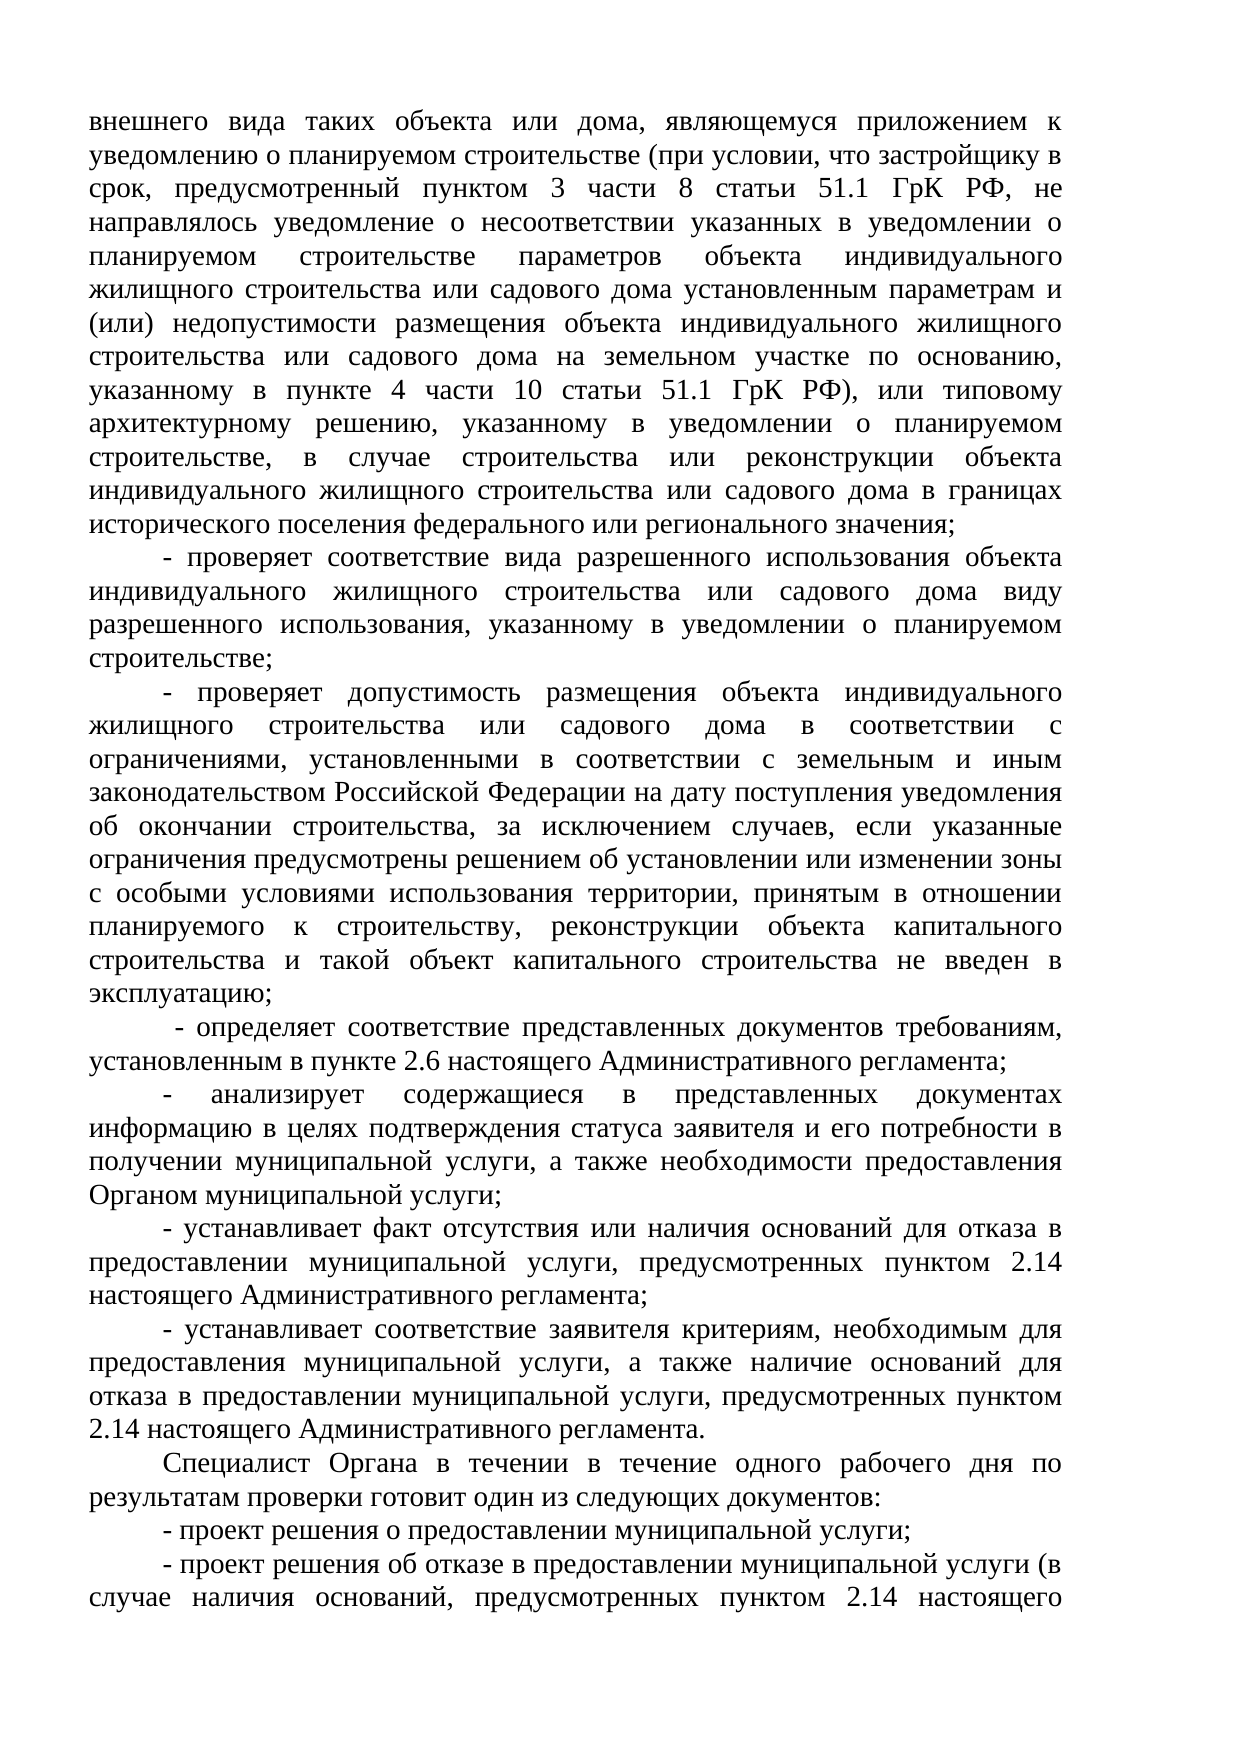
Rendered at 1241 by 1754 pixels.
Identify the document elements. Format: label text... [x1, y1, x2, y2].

text - анализирует содержащиеся в представленных документах информацию в целях подтверждения статуса заявителя и его потребности в получении муниципальной услуги, а также необходимости предоставления Органом муниципальной услуги; [88, 1076, 1063, 1210]
text - проверяет соответствие вида разрешенного использования объекта индивидуального жилищного строительства или садового дома виду разрешенного использования, указанному в уведомлении о планируемом строительстве; [88, 539, 1063, 674]
text - устанавливает соответствие заявителя критериям, необходимым для предоставления муниципальной услуги, а также наличие оснований для отказа в предоставлении муниципальной услуги, предусмотренных пунктом 2.14 настоящего Административного регламента. [88, 1311, 1063, 1445]
text Специалист Органа в течении в течение одного рабочего дня по результатам проверки готовит один из следующих документов: [88, 1445, 1063, 1512]
text - определяет соответствие представленных документов требованиям, установленным в пункте 2.6 настоящего Административного регламента; [88, 1009, 1063, 1076]
text - устанавливает факт отсутствия или наличия оснований для отказа в предоставлении муниципальной услуги, предусмотренных пунктом 2.14 настоящего Административного регламента; [88, 1210, 1063, 1311]
text - проект решения о предоставлении муниципальной услуги; [88, 1512, 1063, 1546]
text - проверяет допустимость размещения объекта индивидуального жилищного строительства или садового дома в соответствии с ограничениями, установленными в соответствии с земельным и иным законодательством Российской Федерации на дату поступления уведомления об окончании строительства, за исключением случаев, если указанные ограничения предусмотрены решением об установлении или изменении зоны с особыми условиями использования территории, принятым в отношении планируемого к строительству, реконструкции объекта капитального строительства и такой объект капитального строительства не введен в эксплуатацию; [88, 674, 1063, 1009]
